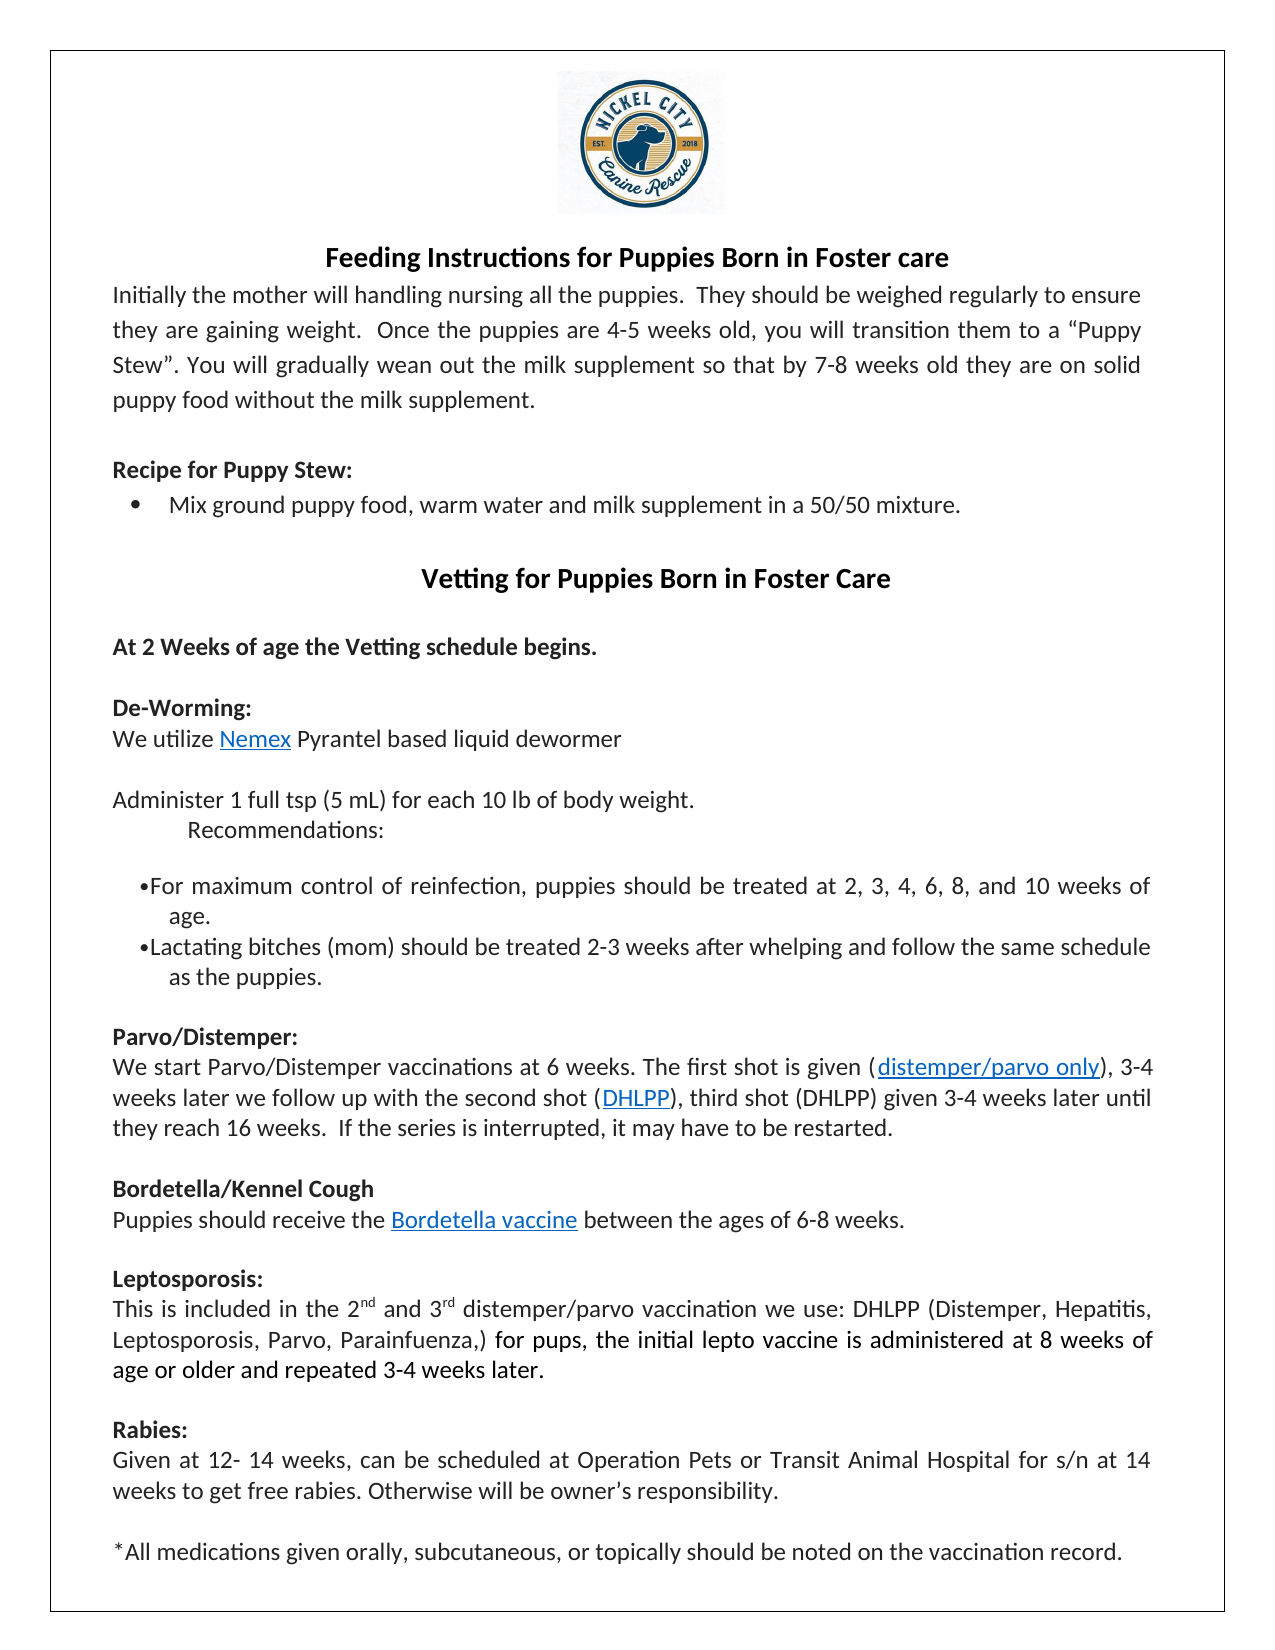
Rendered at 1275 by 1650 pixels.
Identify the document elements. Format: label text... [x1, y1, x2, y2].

text Recommendations: [112, 814, 1153, 845]
list For maximum control of reinfection, puppies should be treated at 2, 3, 4, 6, 8, and 10 weeks of age. [141, 870, 1153, 931]
text Given at 12- 14 weeks, can be scheduled at Operation Pets or Transit Animal Hospital for s/n at 14 weeks to get free rabies. Otherwise will be owner’s responsibility. [112, 1444, 1153, 1505]
list Mix ground puppy food, warm water and milk supplement in a 50/50 mixture. [131, 490, 1144, 520]
text Vetting for Puppies Born in Foster Care [112, 560, 1200, 595]
text Leptosporosis: [112, 1263, 1153, 1293]
text We start Parvo/Distemper vaccinations at 6 weeks. The first shot is given (distemper/parvo only), 3-4 weeks later we follow up with the second shot (DHLPP), third shot (DHLPP) given 3-4 weeks later until they reach 16 weeks. If the series is interrupted, it may have to be restarted. [112, 1051, 1153, 1143]
text Rabies: [112, 1414, 1153, 1444]
text De-Worming: [112, 692, 1153, 723]
text Administer 1 full tsp (5 mL) for each 10 lb of body weight. [112, 784, 1153, 814]
text Bordetella/Kennel Cough [112, 1173, 1153, 1204]
text Puppies should receive the Bordetella vaccine between the ages of 6-8 weeks. [112, 1204, 1153, 1234]
text This is included in the 2nd and 3rd distemper/parvo vaccination we use: DHLPP (Distemper, Hepatitis, Leptosporosis, Parvo, Parainfuenza,) for pups, the initial lepto vaccine is administered at 8 weeks of age or older and repeated 3-4 weeks later. [112, 1293, 1153, 1385]
text *All medications given orally, subcutaneous, or topically should be noted on the vaccination record. [112, 1536, 1153, 1566]
text Parvo/Distemper: [112, 1021, 1153, 1051]
list Lactating bitches (mom) should be treated 2-3 weeks after whelping and follow the same schedule as the puppies. [141, 931, 1153, 992]
text Recipe for Puppy Stew: [75, 455, 1144, 485]
picture [557, 71, 725, 214]
text At 2 Weeks of age the Vetting schedule begins. [112, 631, 1153, 662]
text Feeding Instructions for Puppies Born in Foster care [75, 239, 1200, 274]
text Initially the mother will handling nursing all the puppies. They should be weighed regularly to ensure they are gaining weight. Once the puppies are 4-5 weeks old, you will transition them to a “Puppy Stew”. You will gradually wean out the milk supplement so that by 7-8 weeks old they are on solid puppy food without the milk supplement. [75, 280, 1144, 415]
text We utilize Nemex Pyrantel based liquid dewormer [112, 723, 1153, 753]
